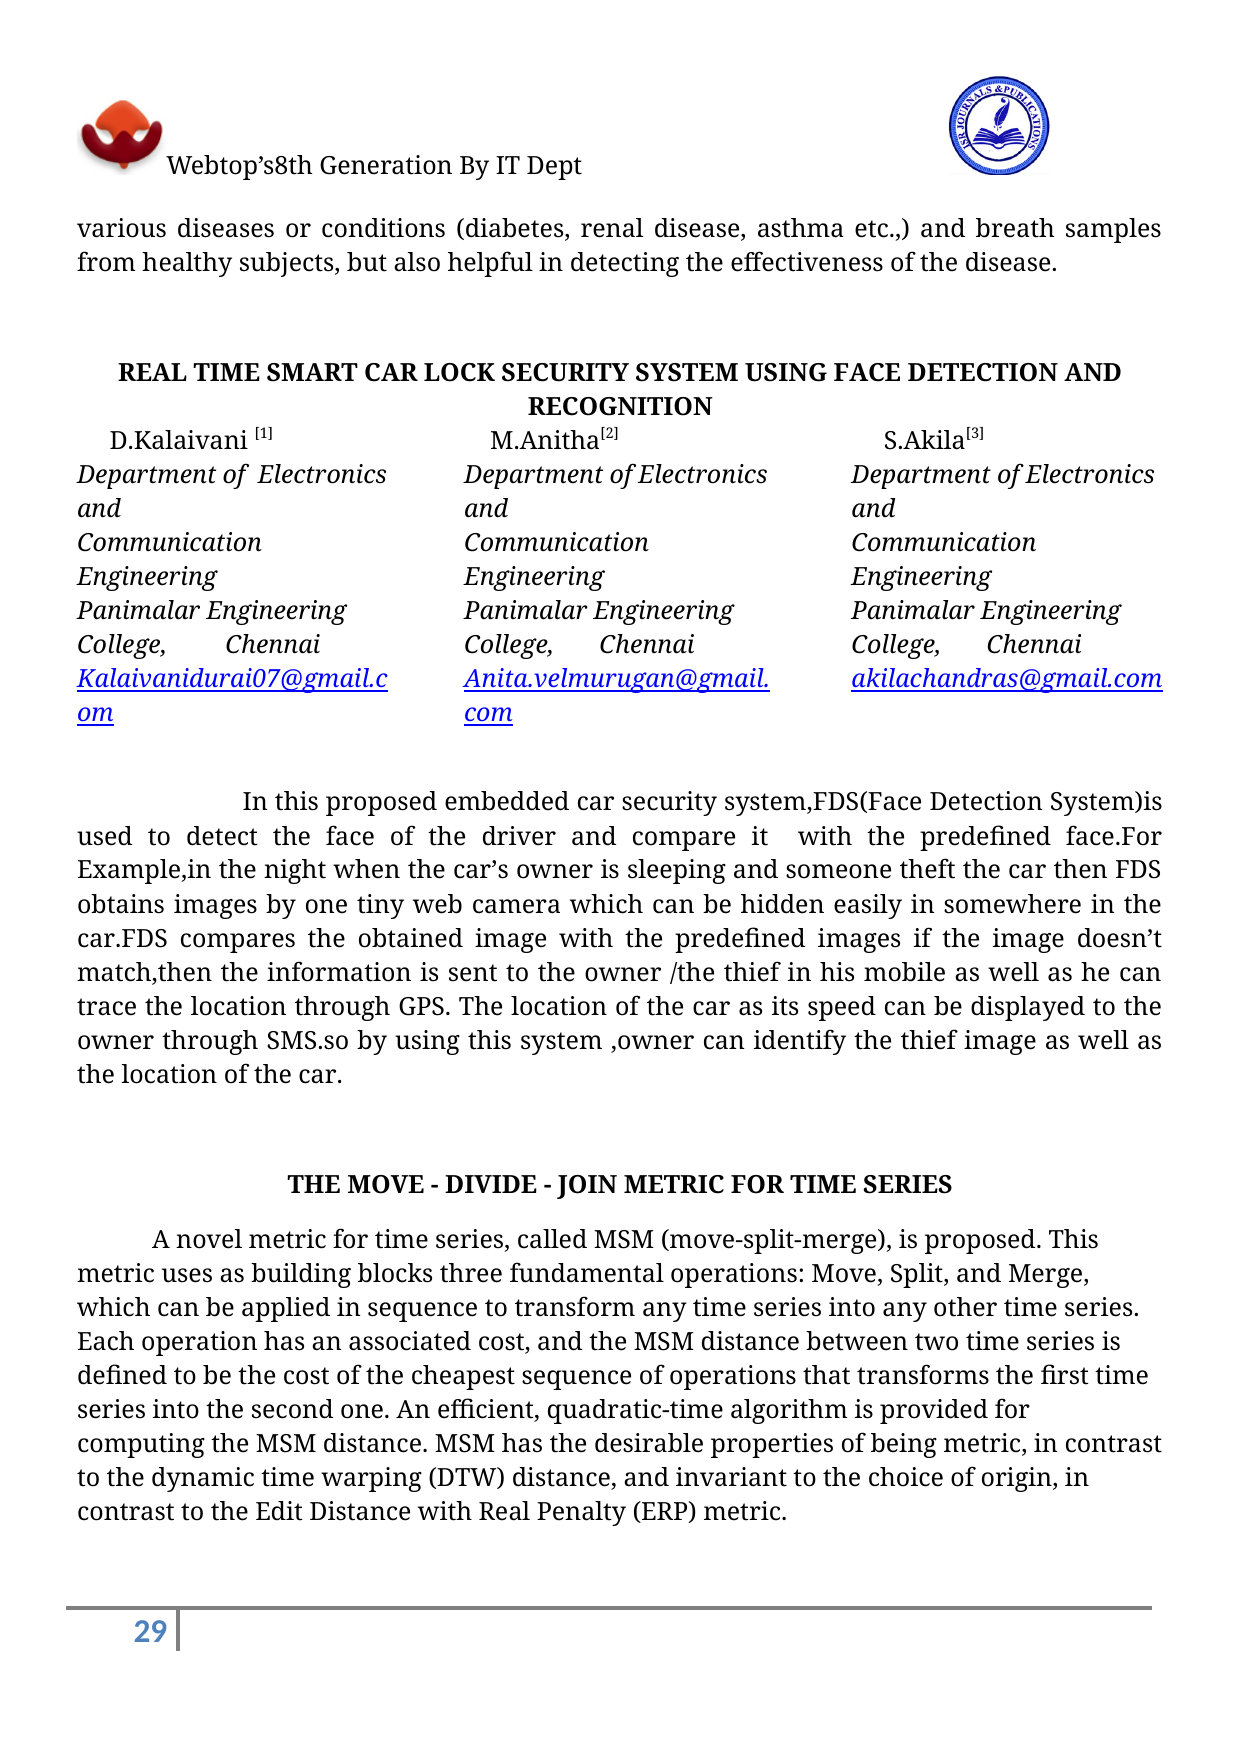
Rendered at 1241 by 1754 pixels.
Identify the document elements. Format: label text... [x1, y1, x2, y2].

text Panimalar Engineering College, Chennai [77, 593, 389, 661]
picture [947, 75, 1052, 175]
text In this proposed embedded car security system,FDS(Face Detection System)is used to detect the face of the driver and compare it with the predefined face.For Example,in the night when the car’s owner is sleeping and someone theft the car then FDS obtains images by one tiny web camera which can be hidden easily in somewhere in the car.FDS compares the obtained image with the predefined images if the image doesn’t match,then the information is sent to the owner /the thief in his mobile as well as he can trace the location through GPS. The location of the car as its speed can be displayed to the owner through SMS.so by using this system ,owner can identify the thief image as well as the location of the car. [77, 784, 1163, 1091]
text Department of Electronics and [464, 457, 776, 525]
text REAL TIME SMART CAR LOCK SECURITY SYSTEM USING FACE DETECTION AND RECOGNITION [77, 354, 1163, 423]
text S.Akila[3] [851, 423, 1163, 457]
text akilachandras@gmail.com [851, 661, 1163, 690]
text Anita.velmurugan@gmail.com [464, 661, 776, 729]
text Department of Electronics and [77, 457, 389, 525]
text M.Anitha[2] [464, 423, 776, 457]
text Department of Electronics and [851, 457, 1163, 525]
picture [76, 97, 166, 175]
text Kalaivanidurai07@gmail.com [77, 661, 389, 729]
text Communication Engineering [851, 525, 1163, 593]
text Communication Engineering [77, 525, 389, 593]
text Panimalar Engineering College, Chennai [464, 593, 776, 661]
text Panimalar Engineering College, Chennai [851, 593, 1163, 661]
text Communication Engineering [464, 525, 776, 593]
text A novel metric for time series, called MSM (move-split-merge), is proposed. This metric uses as building blocks three fundamental operations: Move, Split, and Merge, which can be applied in sequence to transform any time series into any other time series. Each operation has an associated cost, and the MSM distance between two time series is defined to be the cost of the cheapest sequence of operations that transforms the first time series into the second one. An efficient, quadratic-time algorithm is provided for computing the MSM distance. MSM has the desirable properties of being metric, in contrast to the dynamic time warping (DTW) distance, and invariant to the choice of origin, in contrast to the Edit Distance with Real Penalty (ERP) metric. [77, 1221, 1163, 1528]
text D.Kalaivani [1] [77, 423, 389, 457]
text THE MOVE - DIVIDE - JOIN METRIC FOR TIME SERIES [77, 1166, 1163, 1200]
